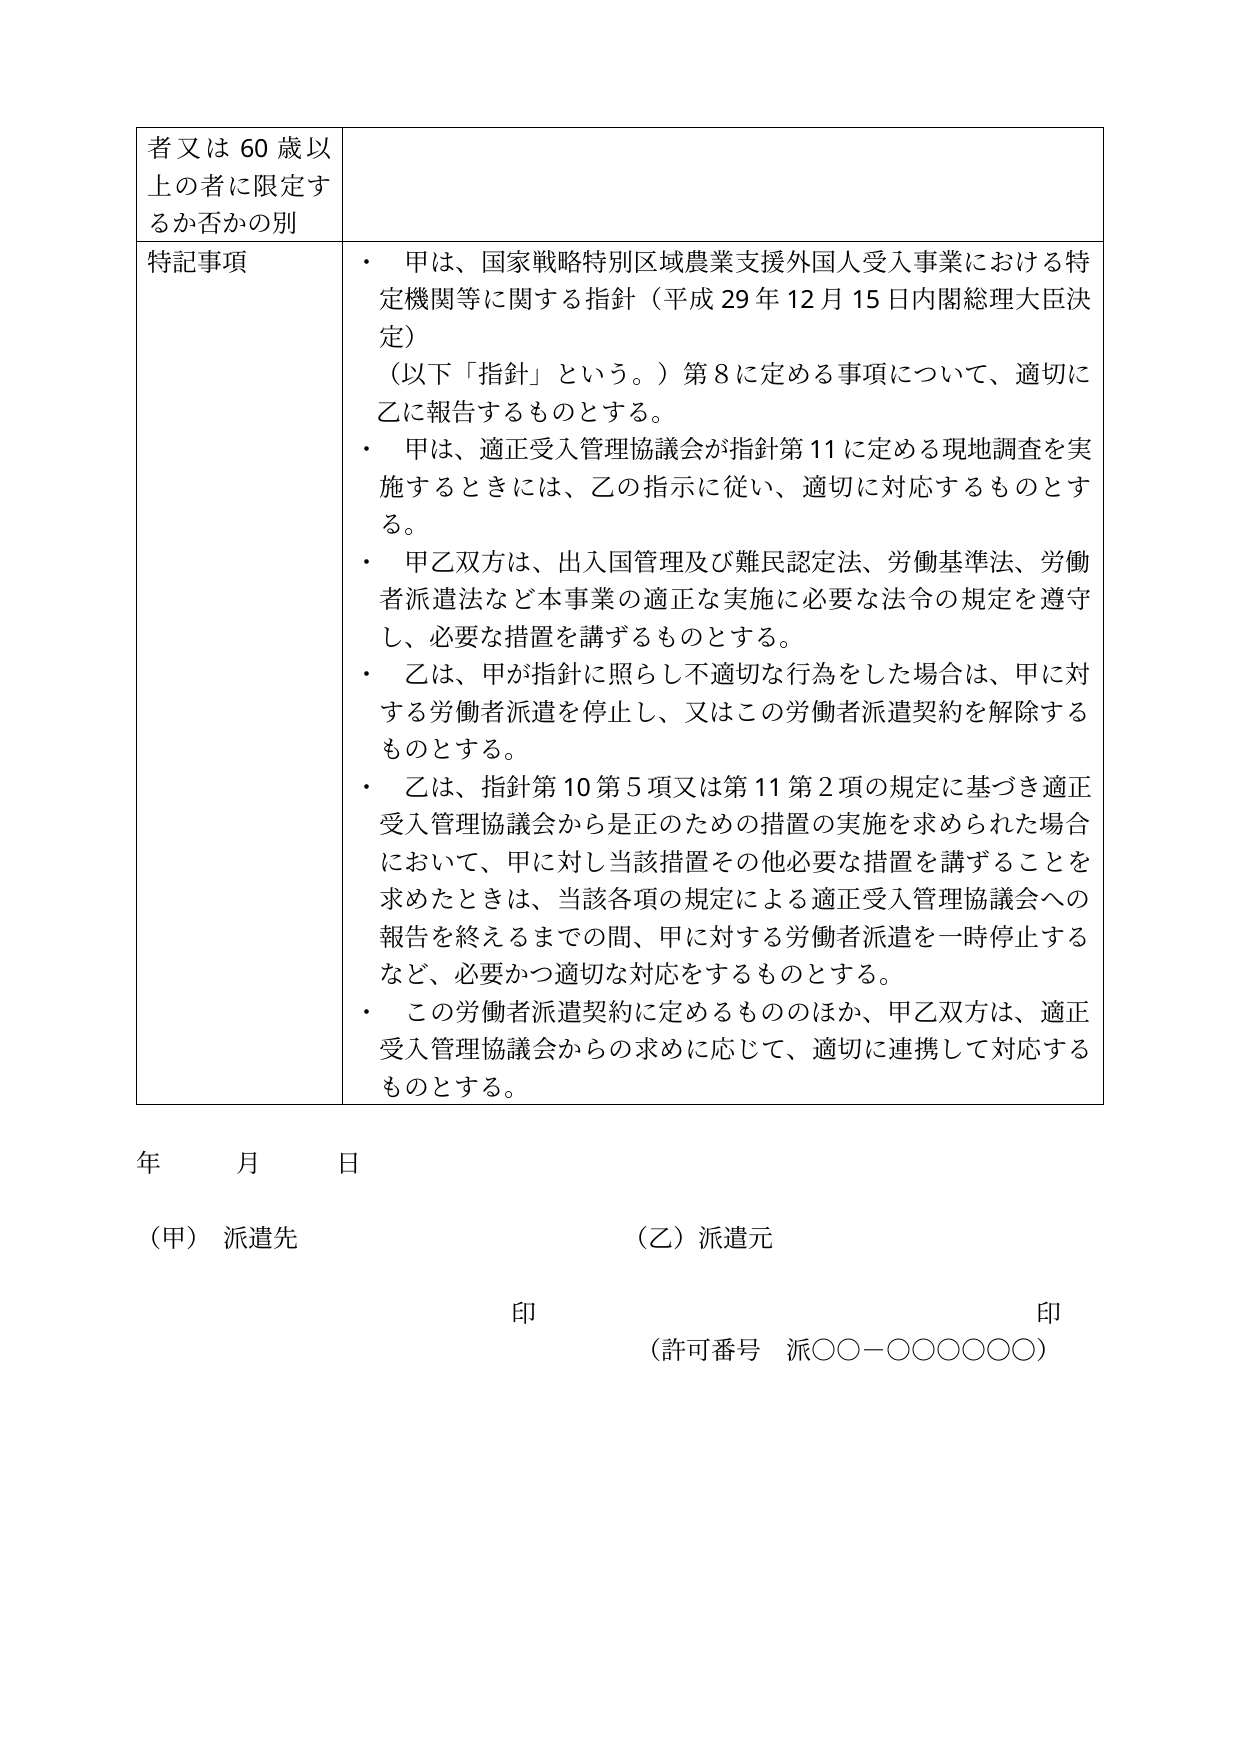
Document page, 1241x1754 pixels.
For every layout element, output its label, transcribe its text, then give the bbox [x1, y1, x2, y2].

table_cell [343, 128, 1103, 241]
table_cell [137, 128, 342, 241]
list 派遣先 （乙）派遣元 [136, 1218, 1104, 1255]
table_cell 特記事項 [137, 242, 342, 1104]
table_cell ・ 甲は、国家戦略特別区域農業支援外国人受入事業における特定機関等に関する指針（平成29年12月15日内閣総理大臣決定） （以下「指針」という。）第８に定める事項について、適切に乙に報告するものとする。 ・ 甲は、適正受入管理協議会が指針第11に定める現地調査を実施するときには、乙の指示に従い、適切に対応するものとする。 ・ 甲乙双方は、出入国管理及び難民認定法、労働基準法、労働者派遣法など本事業の適正な実施に必要な法令の規定を遵守し、必要な措置を講ずるものとする。 ・ 乙は、甲が指針に照らし不適切な行為をした場合は、甲に対する労働者派遣を停止し、又はこの労働者派遣契約を解除するものとする。 ・ 乙は、指針第10第５項又は第11第２項の規定に基づき適正受入管理協議会から是正のための措置の実施を求められた場合において、甲に対し当該措置その他必要な措置を講ずることを求めたときは、当該各項の規定による適正受入管理協議会への報告を終えるまでの間、甲に対する労働者派遣を一時停止するなど、必要かつ適切な対応をするものとする。 ・ この労働者派遣契約に定めるもののほか、甲乙双方は、適正受入管理協議会からの求めに応じて、適切に連携して対応するものとする。 [343, 242, 1103, 1104]
text 印 印 [136, 1293, 1104, 1330]
text 年 月 日 [136, 1143, 1104, 1180]
text （許可番号 派○○－○○○○〇〇） [136, 1330, 1104, 1368]
